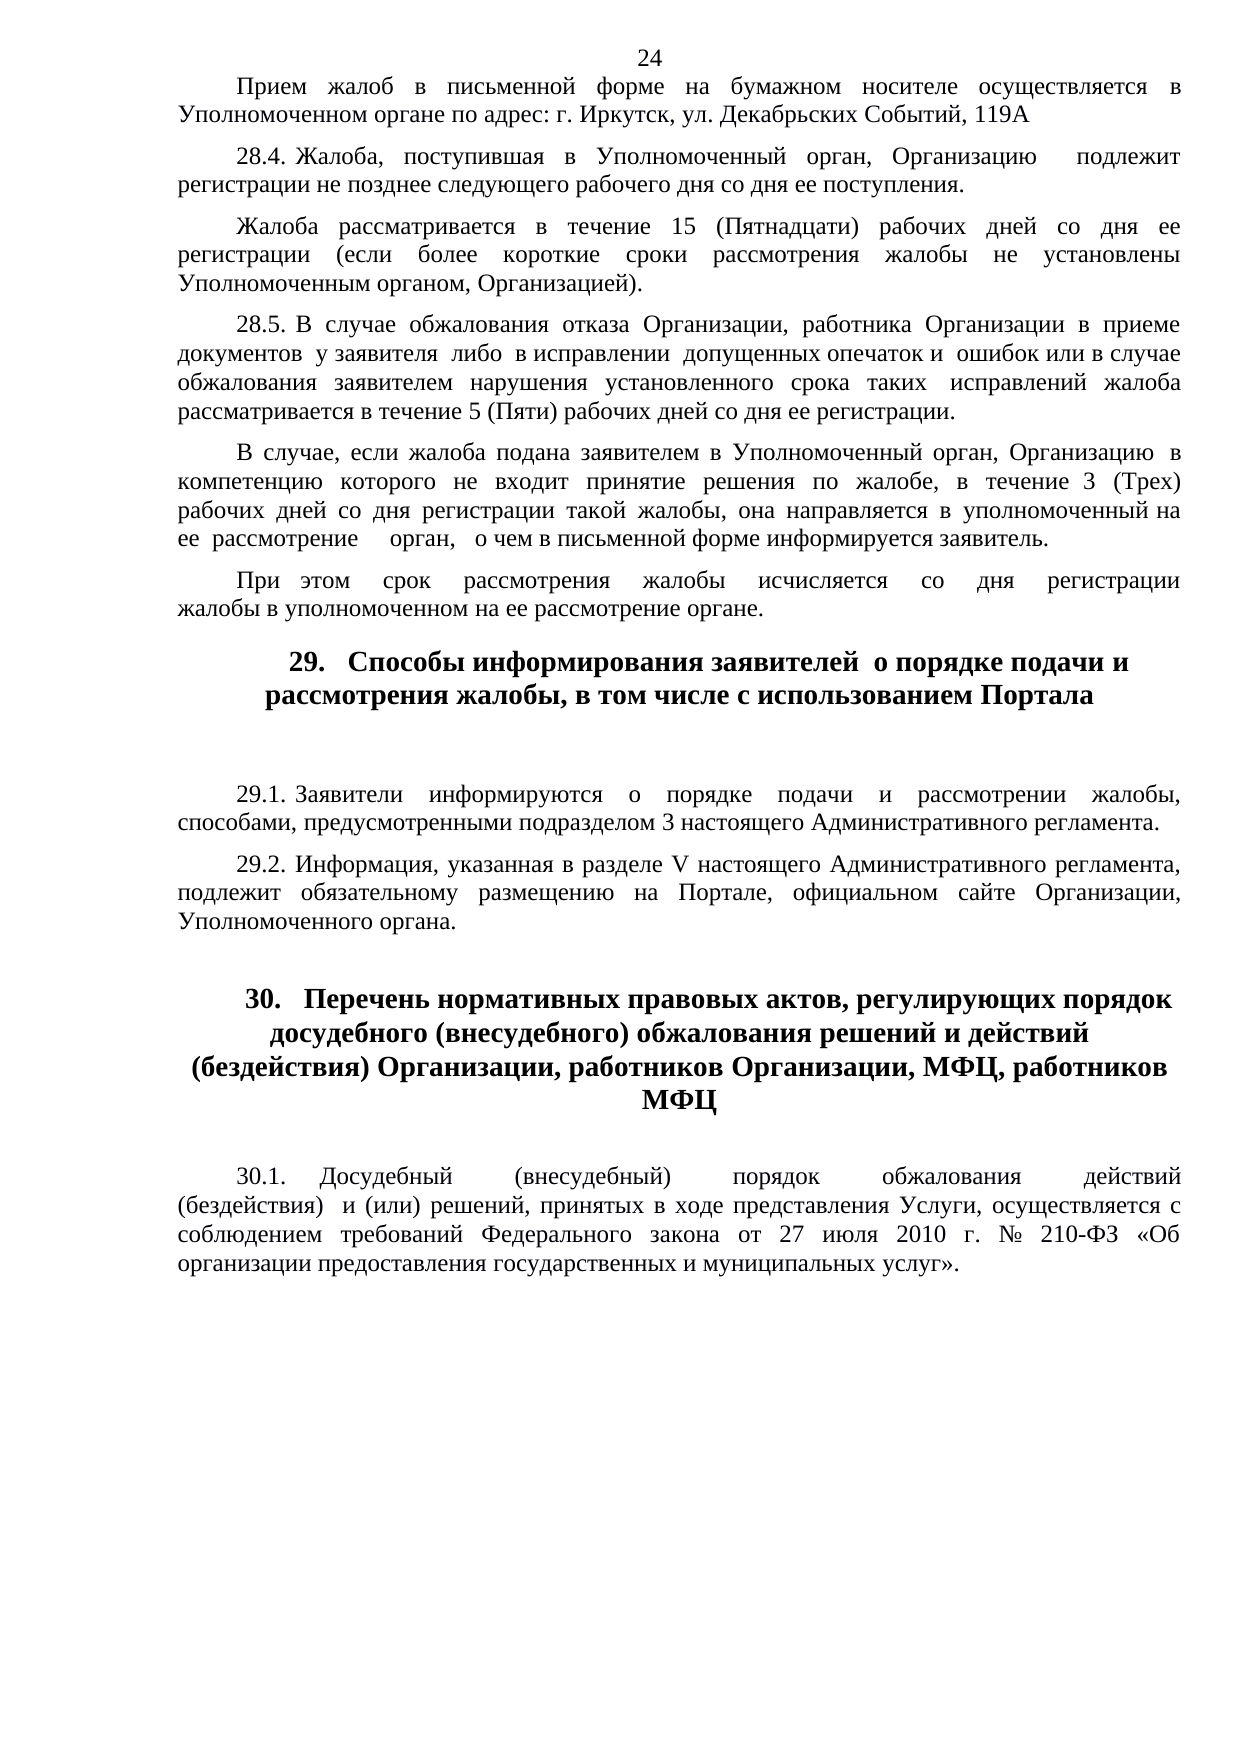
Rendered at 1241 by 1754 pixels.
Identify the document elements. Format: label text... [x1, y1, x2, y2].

list Информация, указанная в разделе V настоящего Административного регламента, подлежит обязательному размещению на Портале, официальном сайте Организации, Уполномоченного органа. [177, 849, 1181, 935]
text В случае, если жалоба подана заявителем в Уполномоченный орган, Организацию в компетенцию которого не входит принятие решения по жалобе, в течение 3 (Трех) рабочих дней со дня регистрации такой жалобы, она направляется в уполномоченный на ее рассмотрение орган, о чем в письменной форме информируется заявитель. [177, 437, 1181, 552]
text 30.1. Досудебный (внесудебный) порядок обжалования действий (бездействия) и (или) решений, принятых в ходе представления Услуги, осуществляется с соблюдением требований Федерального закона от 27 июля 2010 г. № 210-ФЗ «Об организации предоставления государственных и муниципальных услуг». [177, 1161, 1181, 1276]
list Жалоба, поступившая в Уполномоченный орган, Организацию подлежит регистрации не позднее следующего рабочего дня со дня ее поступления. [177, 141, 1181, 198]
list Заявители информируются о порядке подачи и рассмотрении жалобы, способами, предусмотренными подразделом 3 настоящего Административного регламента. [177, 779, 1181, 836]
text При этом срок рассмотрения жалобы исчисляется со дня регистрации жалобы в уполномоченном на ее рассмотрение органе. [177, 565, 1181, 622]
list В случае обжалования отказа Организации, работника Организации в приеме документов у заявителя либо в исправлении допущенных опечаток и ошибок или в случае обжалования заявителем нарушения установленного срока таких исправлений жалоба рассматривается в течение 5 (Пяти) рабочих дней со дня ее регистрации. [177, 309, 1181, 424]
subtitle Перечень нормативных правовых актов, регулирующих порядок досудебного (внесудебного) обжалования решений и действий (бездействия) Организации, работников Организации, МФЦ, работников МФЦ [177, 982, 1181, 1116]
text Прием жалоб в письменной форме на бумажном носителе осуществляется в Уполномоченном органе по адрес: г. Иркутск, ул. Декабрьских Событий, 119А [177, 71, 1181, 128]
subtitle Способы информирования заявителей о порядке подачи и рассмотрения жалобы, в том числе с использованием Портала [177, 644, 1181, 711]
text Жалоба рассматривается в течение 15 (Пятнадцати) рабочих дней со дня ее регистрации (если более короткие сроки рассмотрения жалобы не установлены Уполномоченным органом, Организацией). [177, 211, 1181, 297]
